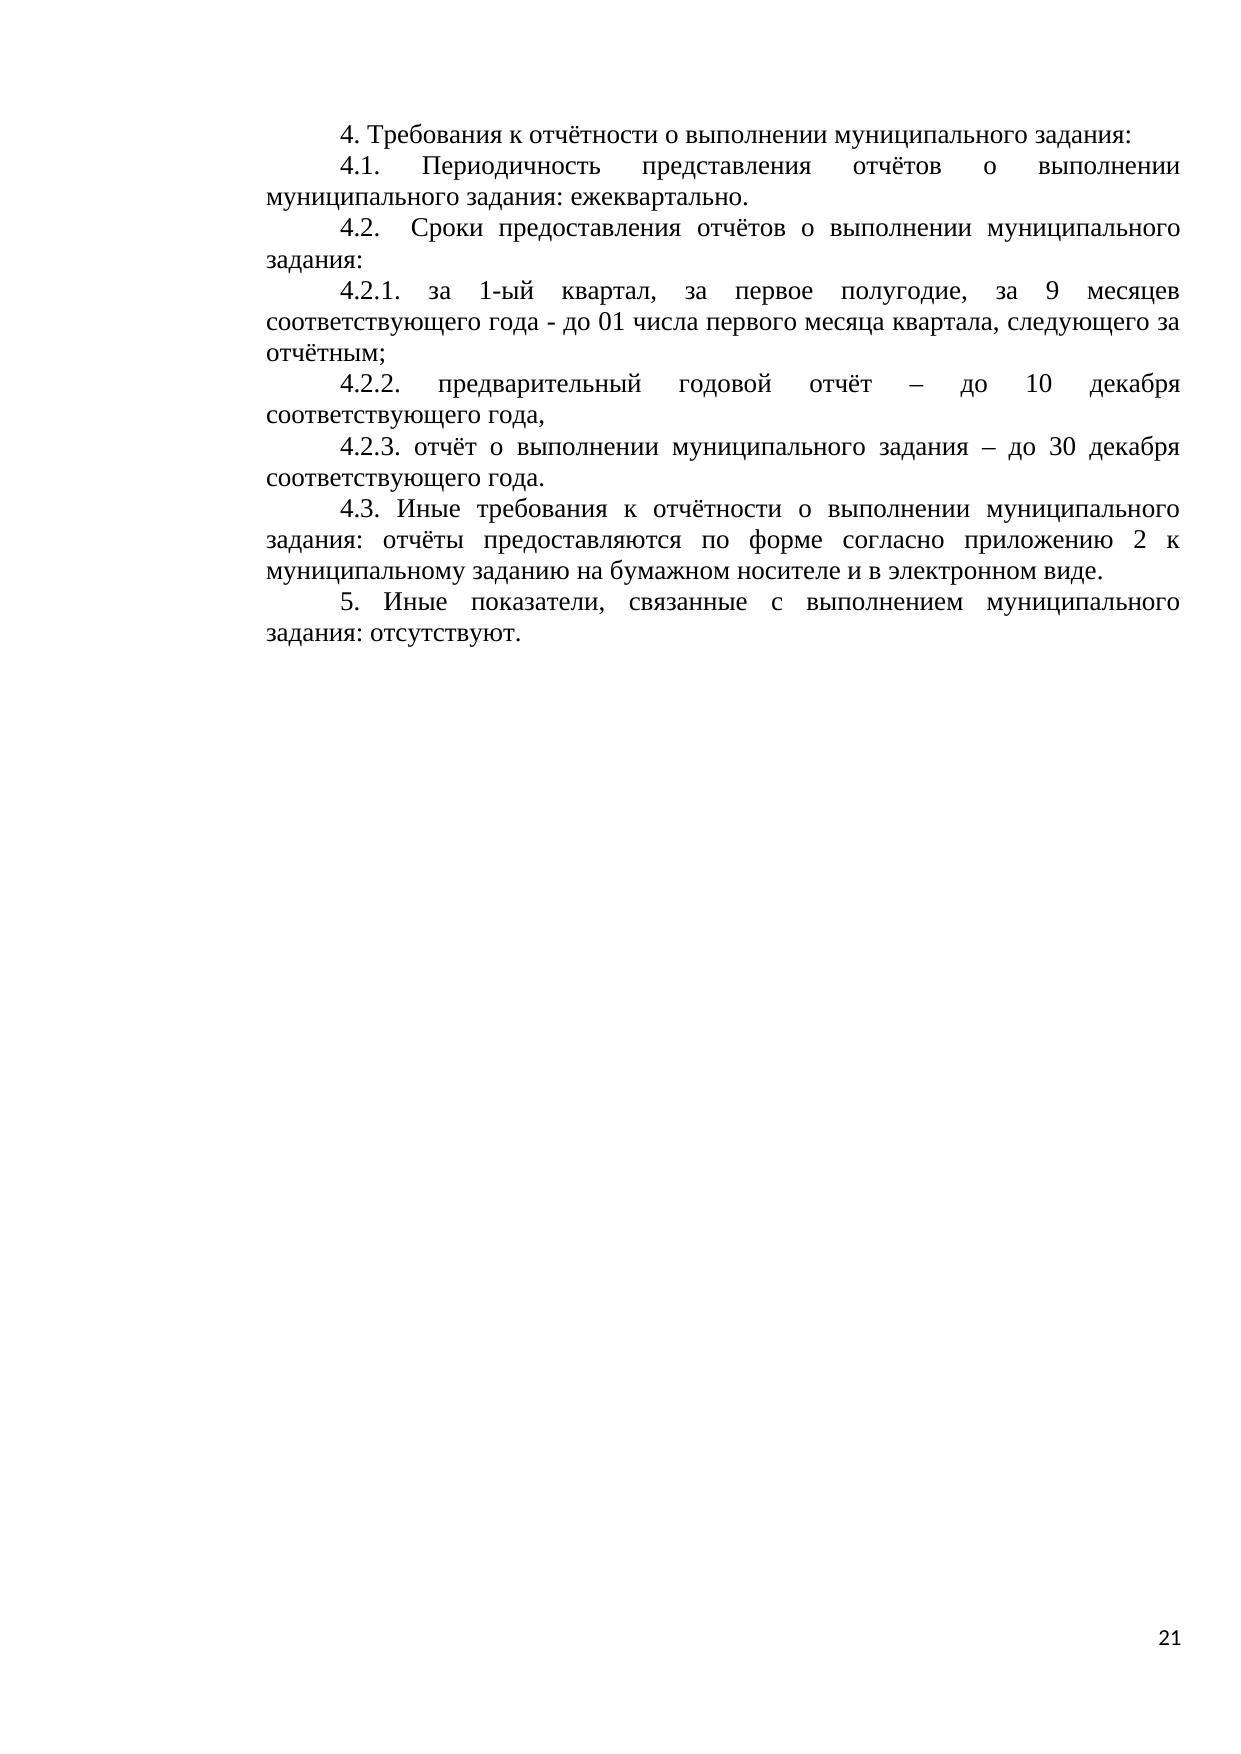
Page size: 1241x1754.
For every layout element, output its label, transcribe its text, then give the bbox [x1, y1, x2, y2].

text 4.3. Иные требования к отчётности о выполнении муниципального задания: отчёты предоставляются по форме согласно приложению 2 к муниципальному заданию на бумажном носителе и в электронном виде. [266, 492, 1181, 585]
text 4.2. Сроки предоставления отчётов о выполнении муниципального задания: [266, 212, 1181, 274]
text 5. Иные показатели, связанные с выполнением муниципального задания: отсутствуют. [266, 585, 1181, 648]
text 4.2.1. за 1-ый квартал, за первое полугодие, за 9 месяцев соответствующего года - до 01 числа первого месяца квартала, следующего за отчётным; [266, 274, 1181, 367]
text 4. Требования к отчётности о выполнении муниципального задания: [266, 118, 1181, 149]
text 4.2.2. предварительный годовой отчёт – до 10 декабря соответствующего года, [266, 367, 1181, 429]
text 4.1. Периодичность представления отчётов о выполнении муниципального задания: ежеквартально. [266, 149, 1181, 212]
text 4.2.3. отчёт о выполнении муниципального задания – до 30 декабря соответствующего года. [266, 429, 1181, 492]
